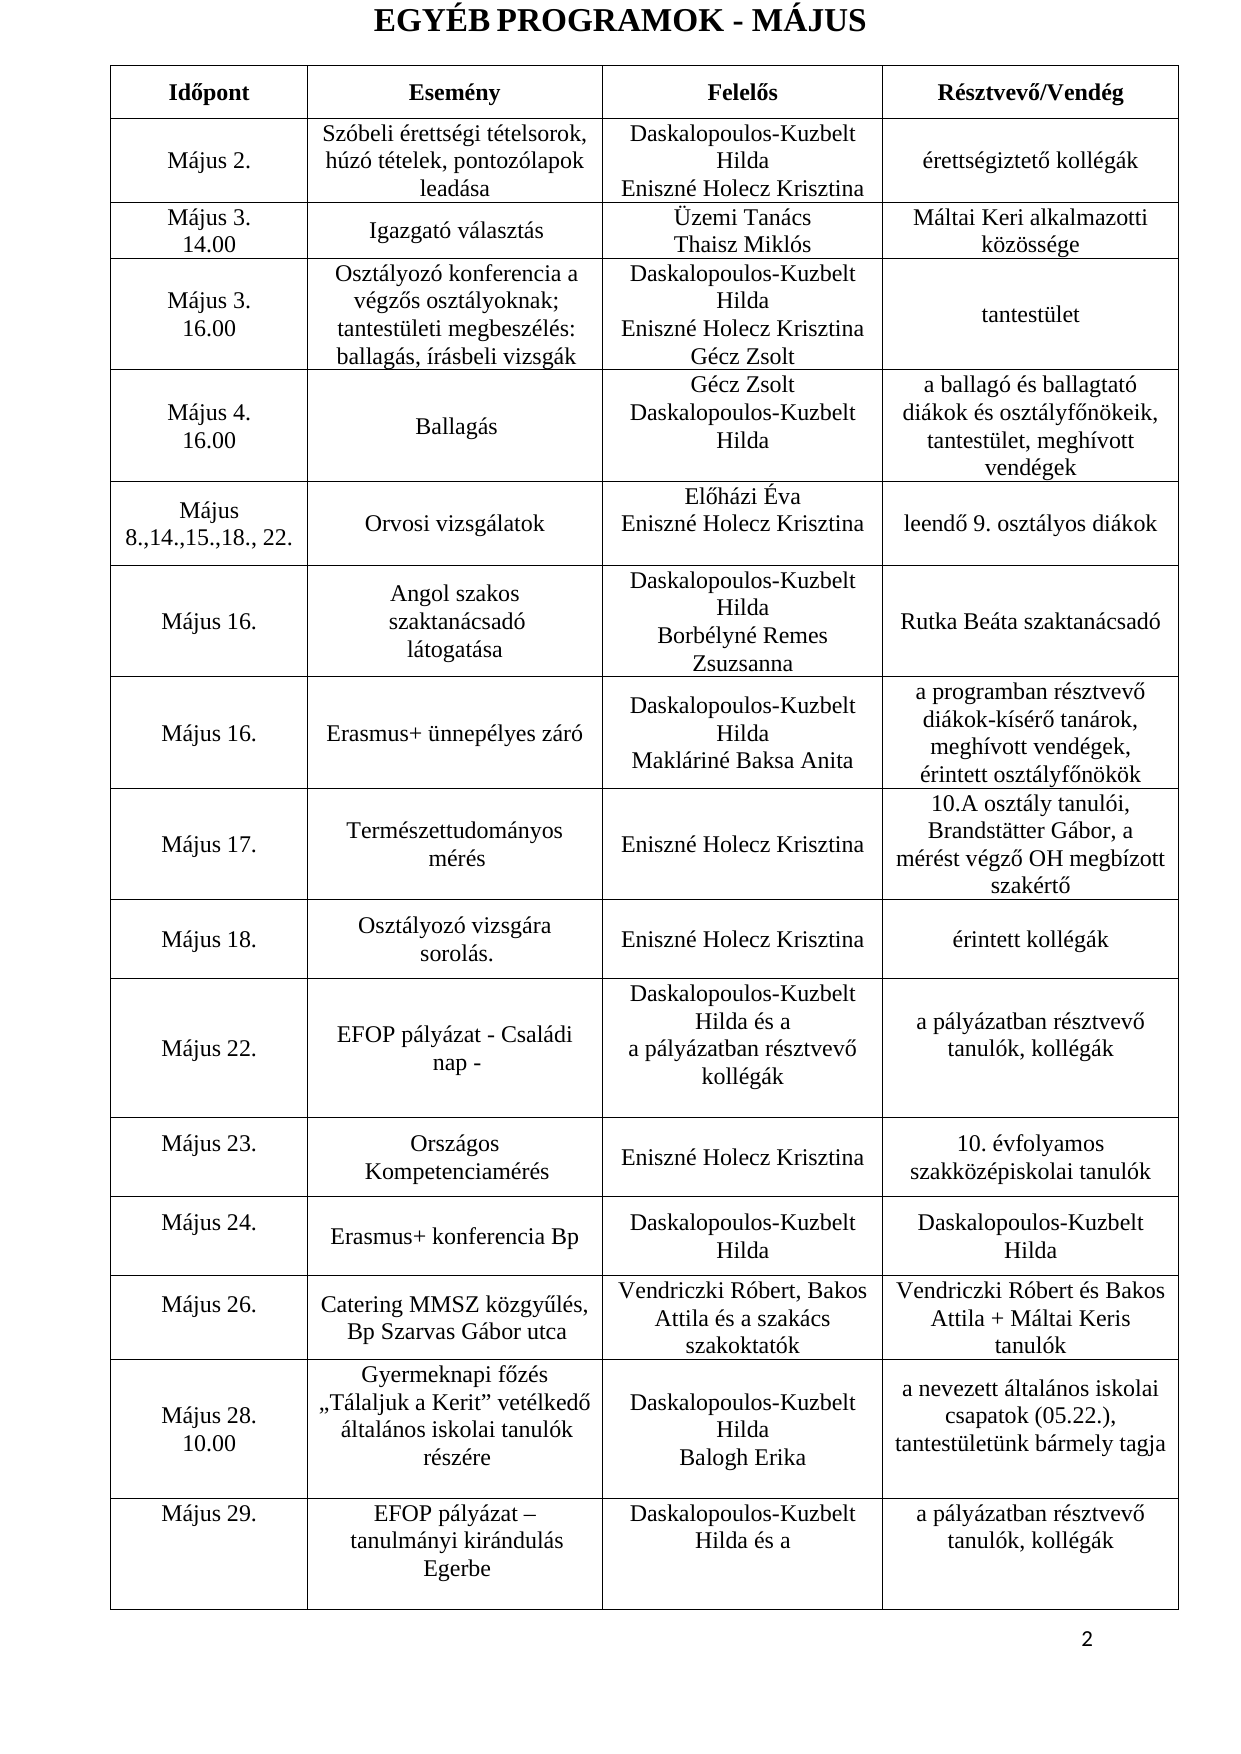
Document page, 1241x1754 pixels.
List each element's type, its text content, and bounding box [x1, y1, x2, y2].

table_cell Május 26. [111, 1276, 307, 1359]
table_cell Orvosi vizsgálatok [308, 482, 602, 565]
table_cell Igazgató választás [308, 203, 602, 258]
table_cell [883, 1499, 1178, 1609]
table_cell Május 23. [111, 1118, 307, 1196]
table_cell Május 8.,14.,15.,18., 22. [111, 482, 307, 565]
table_cell Május 16. [111, 677, 307, 788]
table_cell Daskalopoulos-Kuzbelt Hilda és a a pályázatban résztvevő kollégák [603, 979, 882, 1117]
table_cell Gécz Zsolt Daskalopoulos-Kuzbelt Hilda [603, 370, 882, 481]
table_cell Május 17. [111, 789, 307, 899]
table_cell Üzemi Tanács Thaisz Miklós [603, 203, 882, 258]
table_header Időpont [111, 66, 307, 118]
table_header Résztvevő/Vendég [883, 66, 1178, 118]
table_cell Természettudományos mérés [308, 789, 602, 899]
table_cell Erasmus+ ünnepélyes záró [308, 677, 602, 788]
table_cell Május 22. [111, 979, 307, 1117]
table_cell Eniszné Holecz Krisztina [603, 1118, 882, 1196]
table_cell Május 2. [111, 119, 307, 202]
table_cell Máltai Keri alkalmazotti közössége [883, 203, 1178, 258]
table_cell Május 24. [111, 1197, 307, 1275]
table_cell Osztályozó konferencia a végzős osztályoknak; tantestületi megbeszélés: ballagás, írásbeli vizsgák [308, 259, 602, 369]
table_cell a programban résztvevő diákok-kísérő tanárok, meghívott vendégek, érintett osztályfőnökök [883, 677, 1178, 788]
table_cell Szóbeli érettségi tételsorok, húzó tételek, pontozólapok leadása [308, 119, 602, 202]
table_cell Vendriczki Róbert, Bakos Attila és a szakács szakoktatók [603, 1276, 882, 1359]
table_cell Május 18. [111, 900, 307, 978]
table_cell Május 3. 16.00 [111, 259, 307, 369]
table_cell Angol szakos szaktanácsadó látogatása [308, 566, 602, 676]
table_cell érintett kollégák [883, 900, 1178, 978]
table_cell Vendriczki Róbert és Bakos Attila + Máltai Keris tanulók [883, 1276, 1178, 1359]
table_cell Catering MMSZ közgyűlés, Bp Szarvas Gábor utca [308, 1276, 602, 1359]
table_header Felelős [603, 66, 882, 118]
table_cell Osztályozó vizsgára sorolás. [308, 900, 602, 978]
table_cell Eniszné Holecz Krisztina [603, 789, 882, 899]
table_cell Eniszné Holecz Krisztina [603, 900, 882, 978]
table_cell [603, 1499, 882, 1609]
table_cell a ballagó és ballagtató diákok és osztályfőnökeik, tantestület, meghívott vendégek [883, 370, 1178, 481]
table_cell Ballagás [308, 370, 602, 481]
table_cell leendő 9. osztályos diákok [883, 482, 1178, 565]
table_cell Daskalopoulos-Kuzbelt Hilda Eniszné Holecz Krisztina Gécz Zsolt [603, 259, 882, 369]
table_cell tantestület [883, 259, 1178, 369]
table_cell Május 29. [111, 1499, 307, 1609]
table_cell Daskalopoulos-Kuzbelt Hilda [883, 1197, 1178, 1275]
table_cell Május 28. 10.00 [111, 1360, 307, 1498]
text EGYÉB PROGRAMOK - MÁJUS [148, 0, 1093, 38]
table_cell Május 4. 16.00 [111, 370, 307, 481]
table_cell Gyermeknapi főzés „Tálaljuk a Kerit” vetélkedő általános iskolai tanulók részére [308, 1360, 602, 1498]
table_cell Május 16. [111, 566, 307, 676]
table_cell Daskalopoulos-Kuzbelt Hilda Balogh Erika [603, 1360, 882, 1498]
table_cell 10. évfolyamos szakközépiskolai tanulók [883, 1118, 1178, 1196]
table_cell Országos Kompetenciamérés [308, 1118, 602, 1196]
table_cell Daskalopoulos-Kuzbelt Hilda [603, 1197, 882, 1275]
table_header Esemény [308, 66, 602, 118]
table_cell 10.A osztály tanulói, Brandstätter Gábor, a mérést végző OH megbízott szakértő [883, 789, 1178, 899]
table_cell Május 3. 14.00 [111, 203, 307, 258]
table_cell Rutka Beáta szaktanácsadó [883, 566, 1178, 676]
table_cell Előházi Éva Eniszné Holecz Krisztina [603, 482, 882, 565]
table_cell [308, 1499, 602, 1609]
table_cell Daskalopoulos-Kuzbelt Hilda Eniszné Holecz Krisztina [603, 119, 882, 202]
table_cell Erasmus+ konferencia Bp [308, 1197, 602, 1275]
table_cell a nevezett általános iskolai csapatok (05.22.), tantestületünk bármely tagja [883, 1360, 1178, 1498]
table_cell érettségiztető kollégák [883, 119, 1178, 202]
table_cell EFOP pályázat - Családi nap - [308, 979, 602, 1117]
table_cell Daskalopoulos-Kuzbelt Hilda Makláriné Baksa Anita [603, 677, 882, 788]
table_cell Daskalopoulos-Kuzbelt Hilda Borbélyné Remes Zsuzsanna [603, 566, 882, 676]
table_cell a pályázatban résztvevő tanulók, kollégák [883, 979, 1178, 1117]
